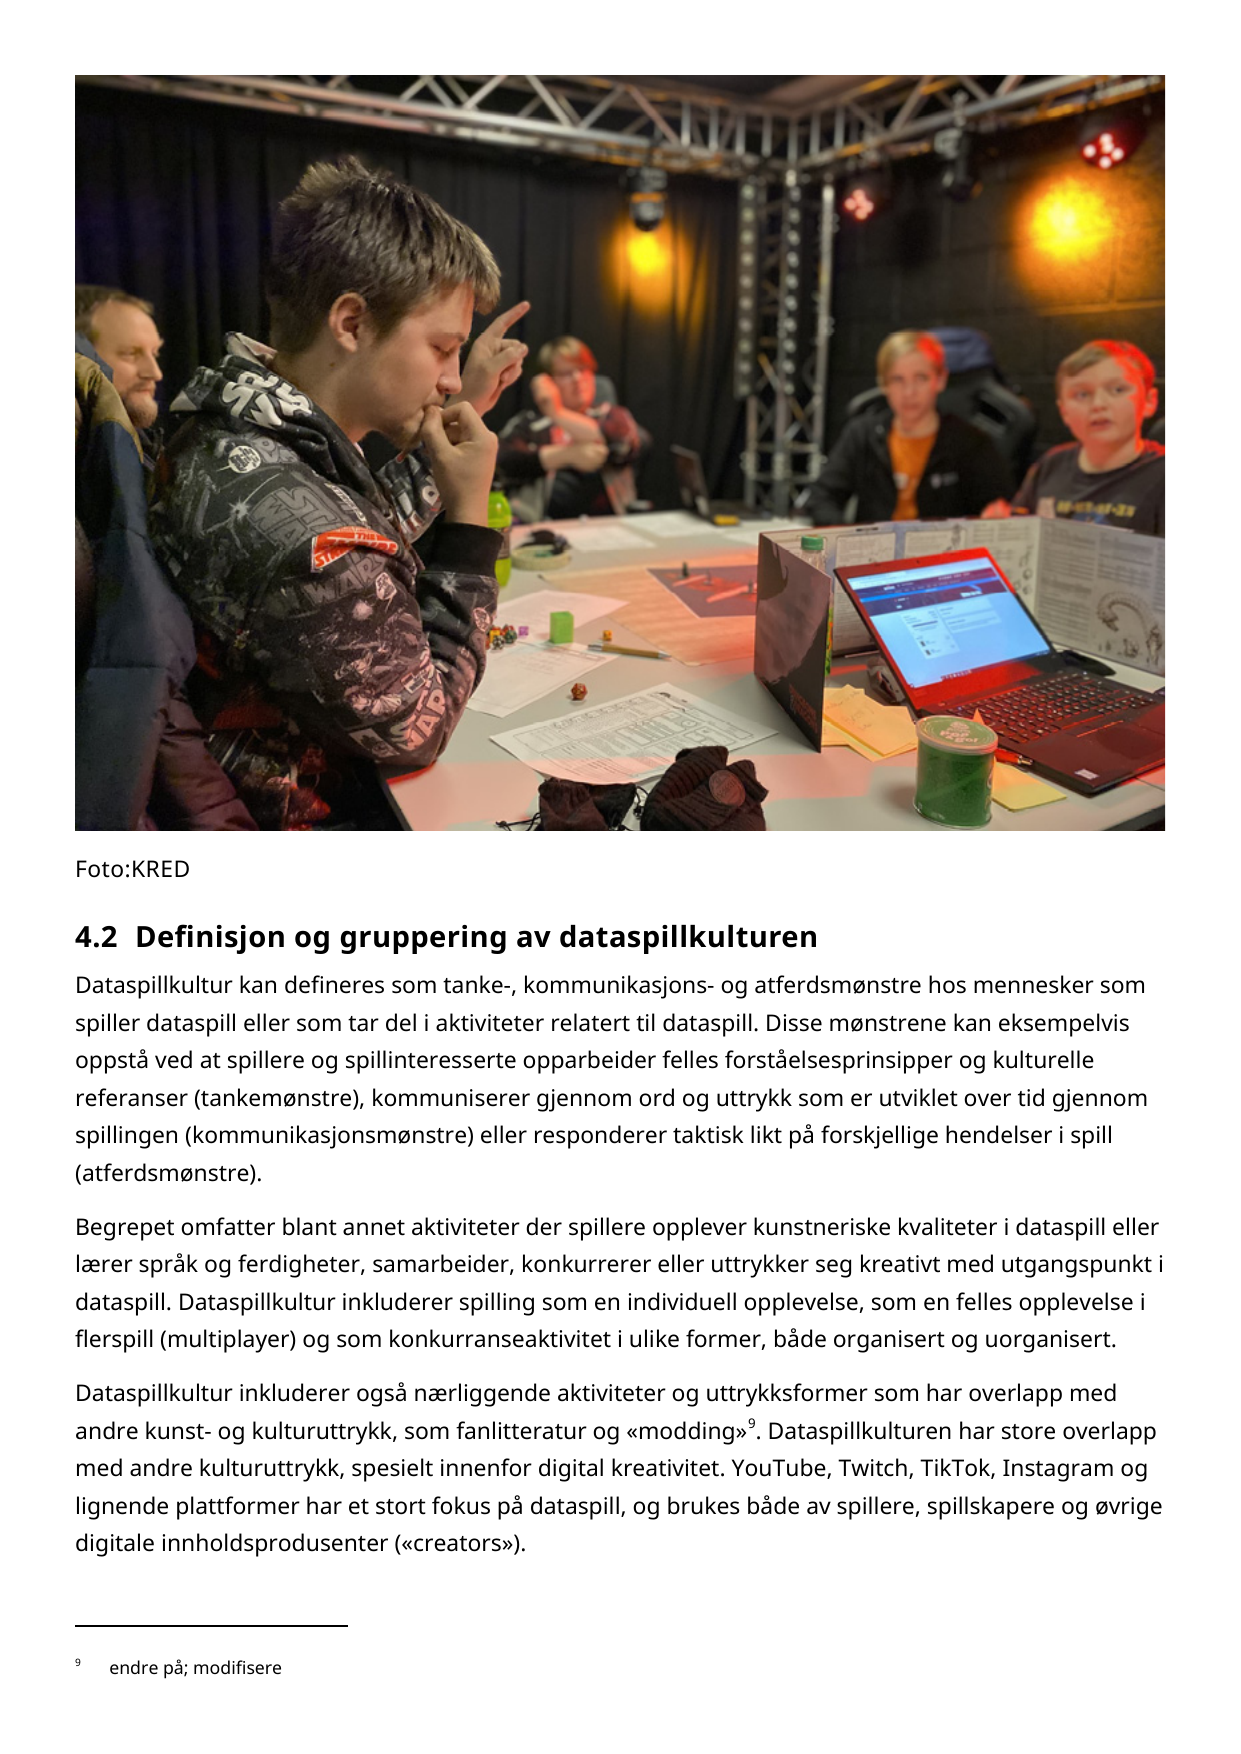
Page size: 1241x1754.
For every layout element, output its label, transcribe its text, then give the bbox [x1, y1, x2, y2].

subtitle Definisjon og gruppering av dataspillkulturen [75, 916, 1165, 956]
text Dataspillkultur inkluderer også nærliggende aktiviteter og uttrykksformer som har overlapp med andre kunst- og kulturuttrykk, som fanlitteratur og «modding». Dataspillkulturen har store overlapp med andre kulturuttrykk, spesielt innenfor digital kreativitet. YouTube, Twitch, TikTok, Instagram og lignende plattformer har et stort fokus på dataspill, og brukes både av spillere, spillskapere og øvrige digitale innholdsprodusenter («creators»). [75, 1377, 1165, 1559]
text Foto:KRED [75, 853, 1165, 884]
picture [75, 75, 1166, 831]
text Begrepet omfatter blant annet aktiviteter der spillere opplever kunstneriske kvaliteter i dataspill eller lærer språk og ferdigheter, samarbeider, konkurrerer eller uttrykker seg kreativt med utgangspunkt i dataspill. Dataspillkultur inkluderer spilling som en individuell opplevelse, som en felles opplevelse i flerspill (multiplayer) og som konkurranseaktivitet i ulike former, både organisert og uorganisert. [75, 1211, 1165, 1354]
text Dataspillkultur kan defineres som tanke-, kommunikasjons- og atferdsmønstre hos mennesker som spiller dataspill eller som tar del i aktiviteter relatert til dataspill. Disse mønstrene kan eksempelvis oppstå ved at spillere og spillinteresserte opparbeider felles forståelsesprinsipper og kulturelle referanser (tankemønstre), kommuniserer gjennom ord og uttrykk som er utviklet over tid gjennom spillingen (kommunikasjonsmønstre) eller responderer taktisk likt på forskjellige hendelser i spill (atferdsmønstre). [75, 969, 1165, 1188]
